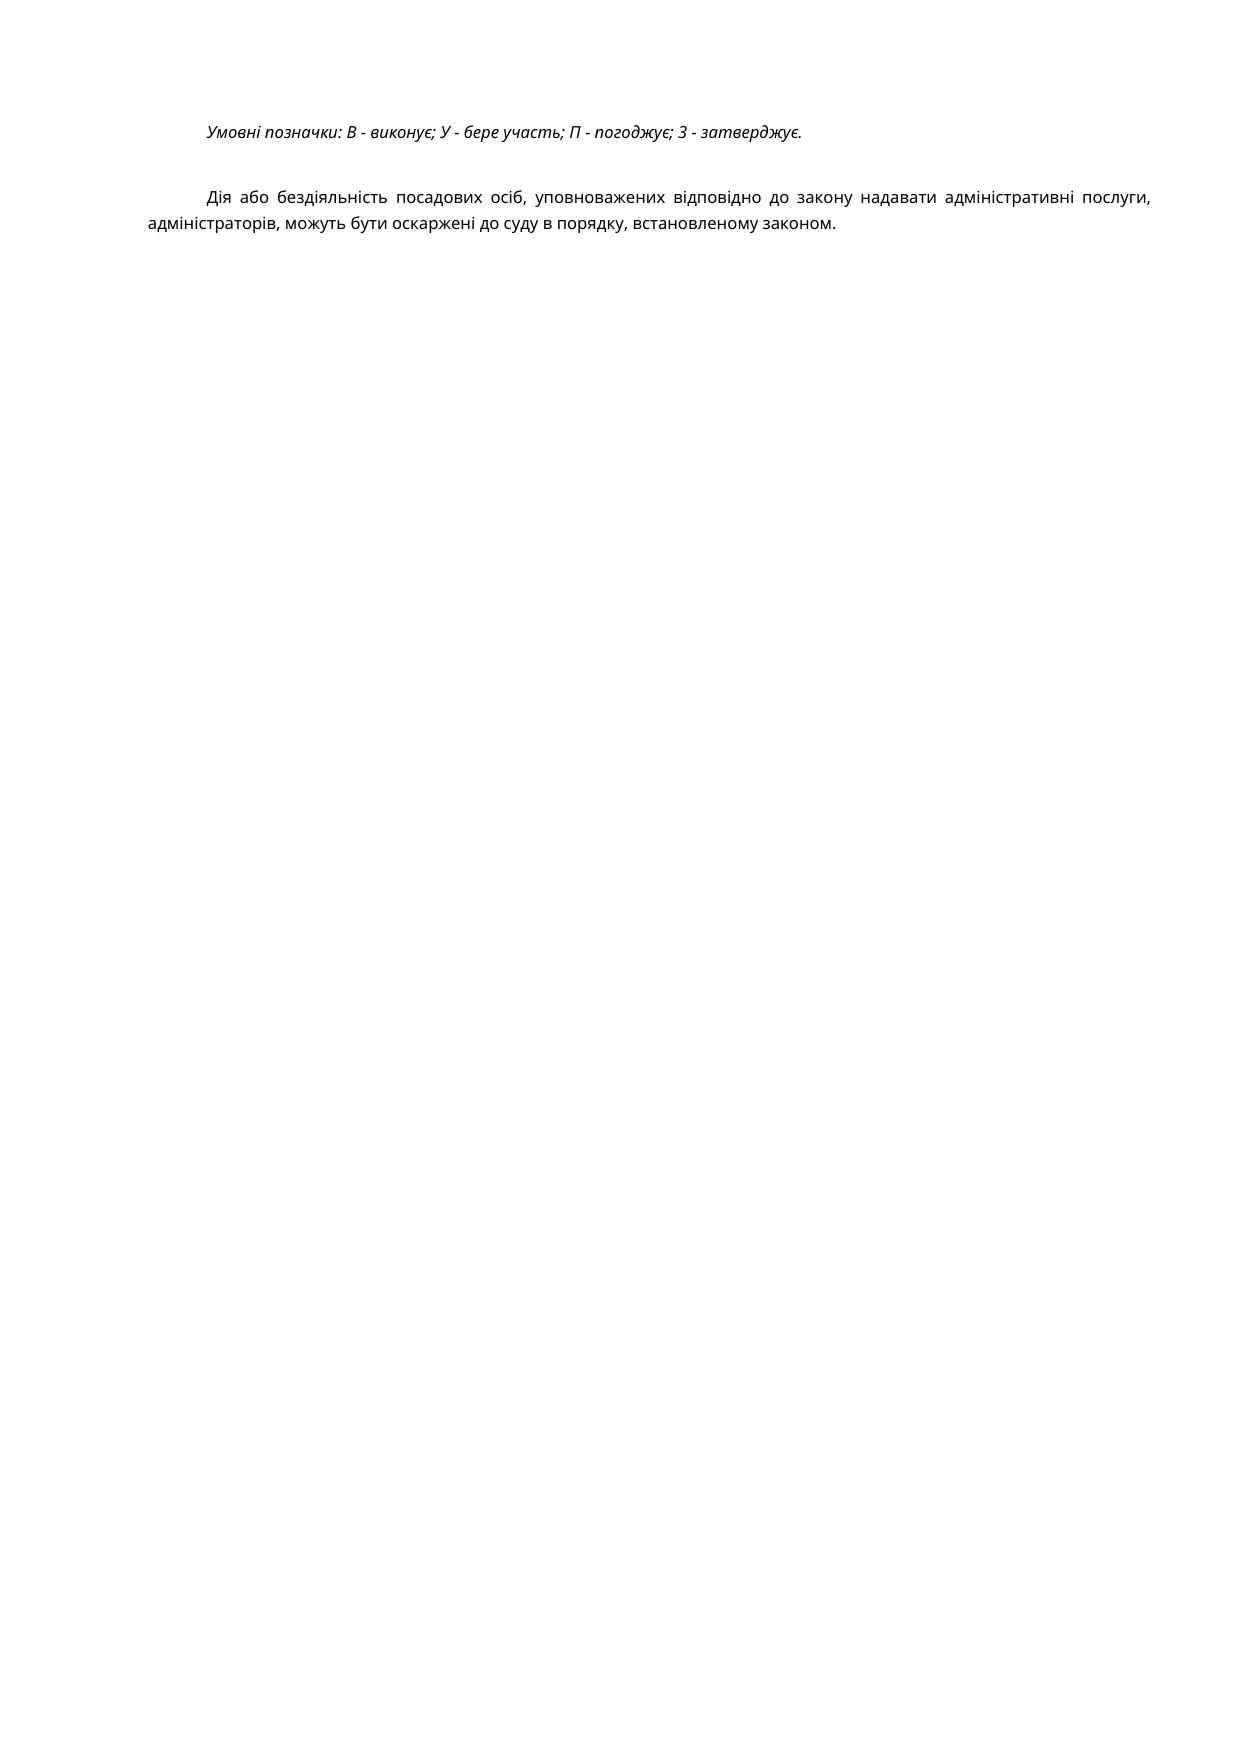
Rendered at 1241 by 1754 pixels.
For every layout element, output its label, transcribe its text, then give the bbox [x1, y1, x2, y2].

text Дія або бездіяльність посадових осіб, уповноважених відповідно до закону надавати адміністративні послуги, адміністраторів, можуть бути оскаржені до суду в порядку, встановленому законом. [148, 185, 1152, 234]
text Умовні позначки: В - виконує; У - бере участь; П - погоджує; 3 - затверджує. [148, 121, 1152, 143]
